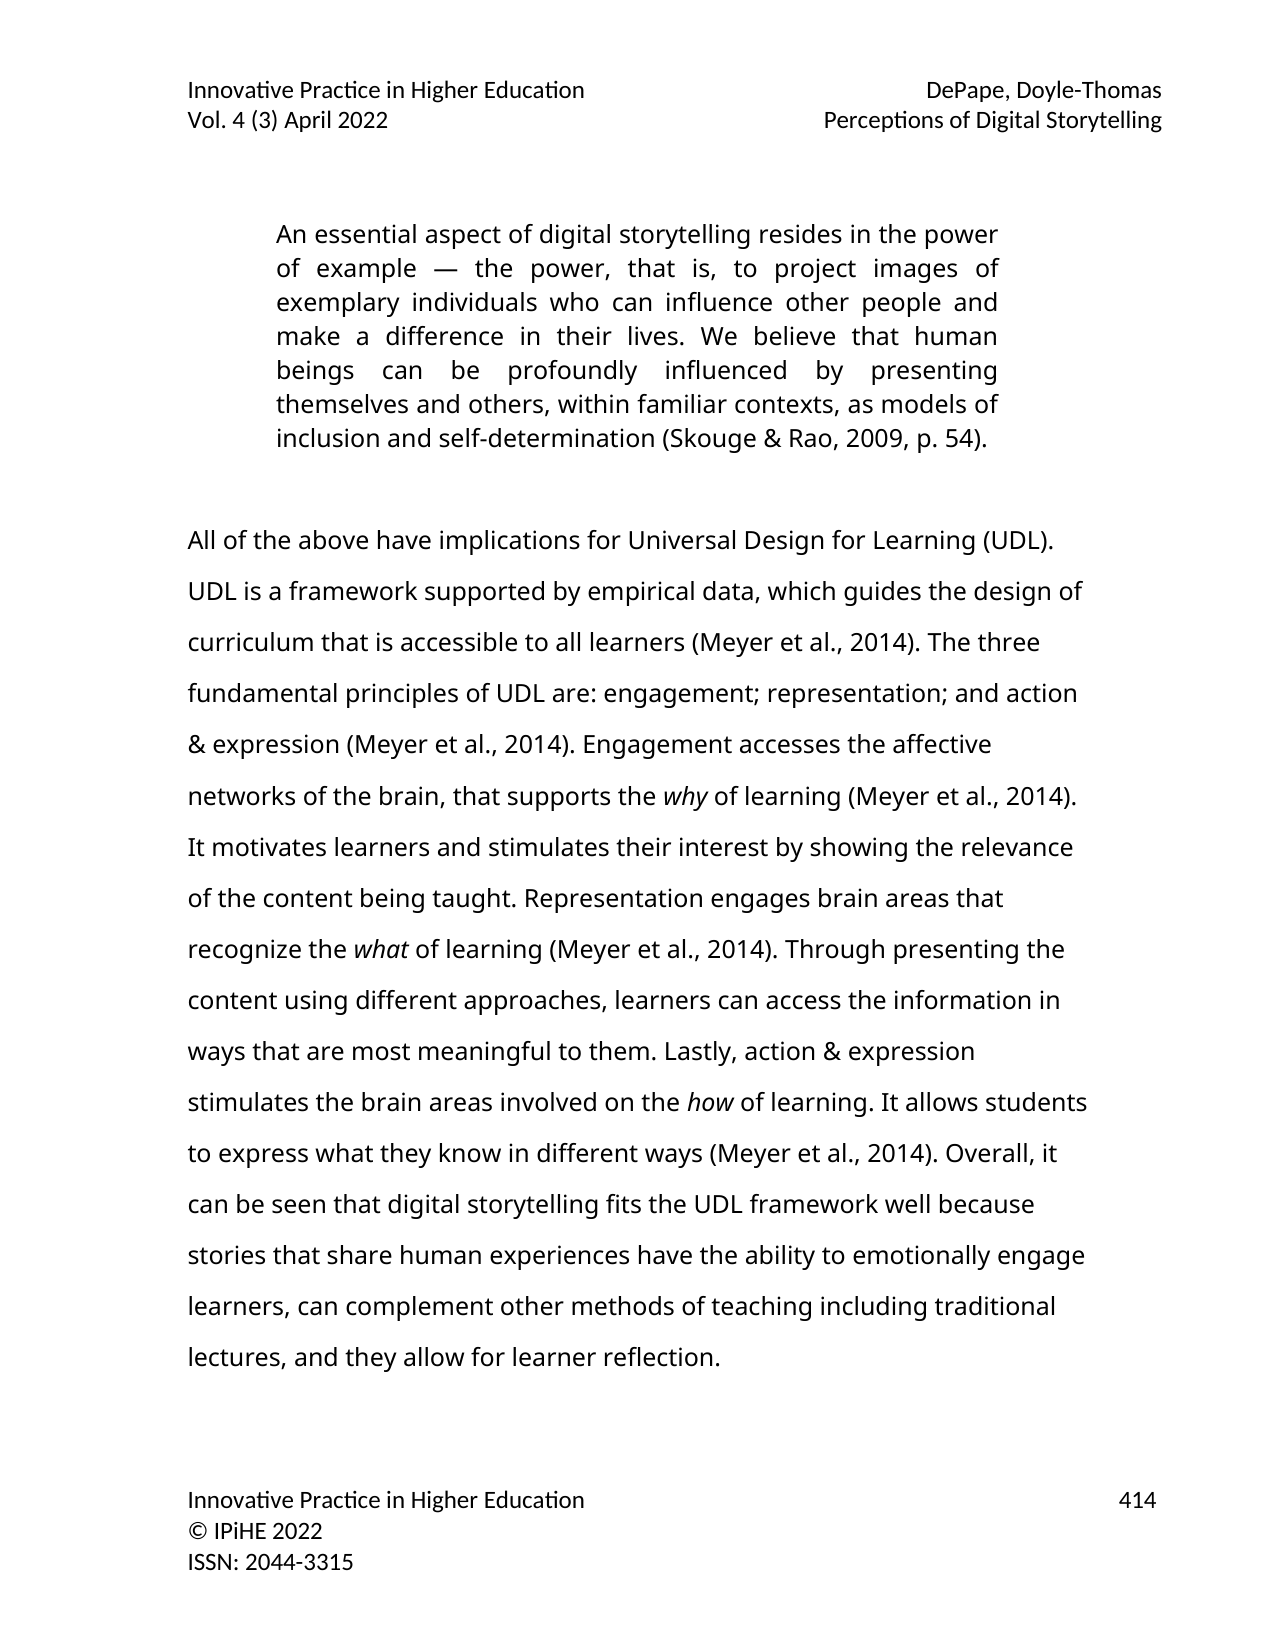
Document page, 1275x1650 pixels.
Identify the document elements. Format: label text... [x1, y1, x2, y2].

text All of the above have implications for Universal Design for Learning (UDL). UDL is a framework supported by empirical data, which guides the design of curriculum that is accessible to all learners (Meyer et al., 2014). The three fundamental principles of UDL are: engagement; representation; and action & expression (Meyer et al., 2014). Engagement accesses the affective networks of the brain, that supports the why of learning (Meyer et al., 2014). It motivates learners and stimulates their interest by showing the relevance of the content being taught. Representation engages brain areas that recognize the what of learning (Meyer et al., 2014). Through presenting the content using different approaches, learners can access the information in ways that are most meaningful to them. Lastly, action & expression stimulates the brain areas involved on the how of learning. It allows students to express what they know in different ways (Meyer et al., 2014). Overall, it can be seen that digital storytelling fits the UDL framework well because stories that share human experiences have the ability to emotionally engage learners, can complement other methods of teaching including traditional lectures, and they allow for learner reflection. [187, 523, 1088, 1374]
text An essential aspect of digital storytelling resides in the power of example — the power, that is, to project images of exemplary individuals who can influence other people and make a difference in their lives. We believe that human beings can be profoundly influenced by presenting themselves and others, within familiar contexts, as models of inclusion and self-determination (Skouge & Rao, 2009, p. 54). [276, 216, 999, 455]
